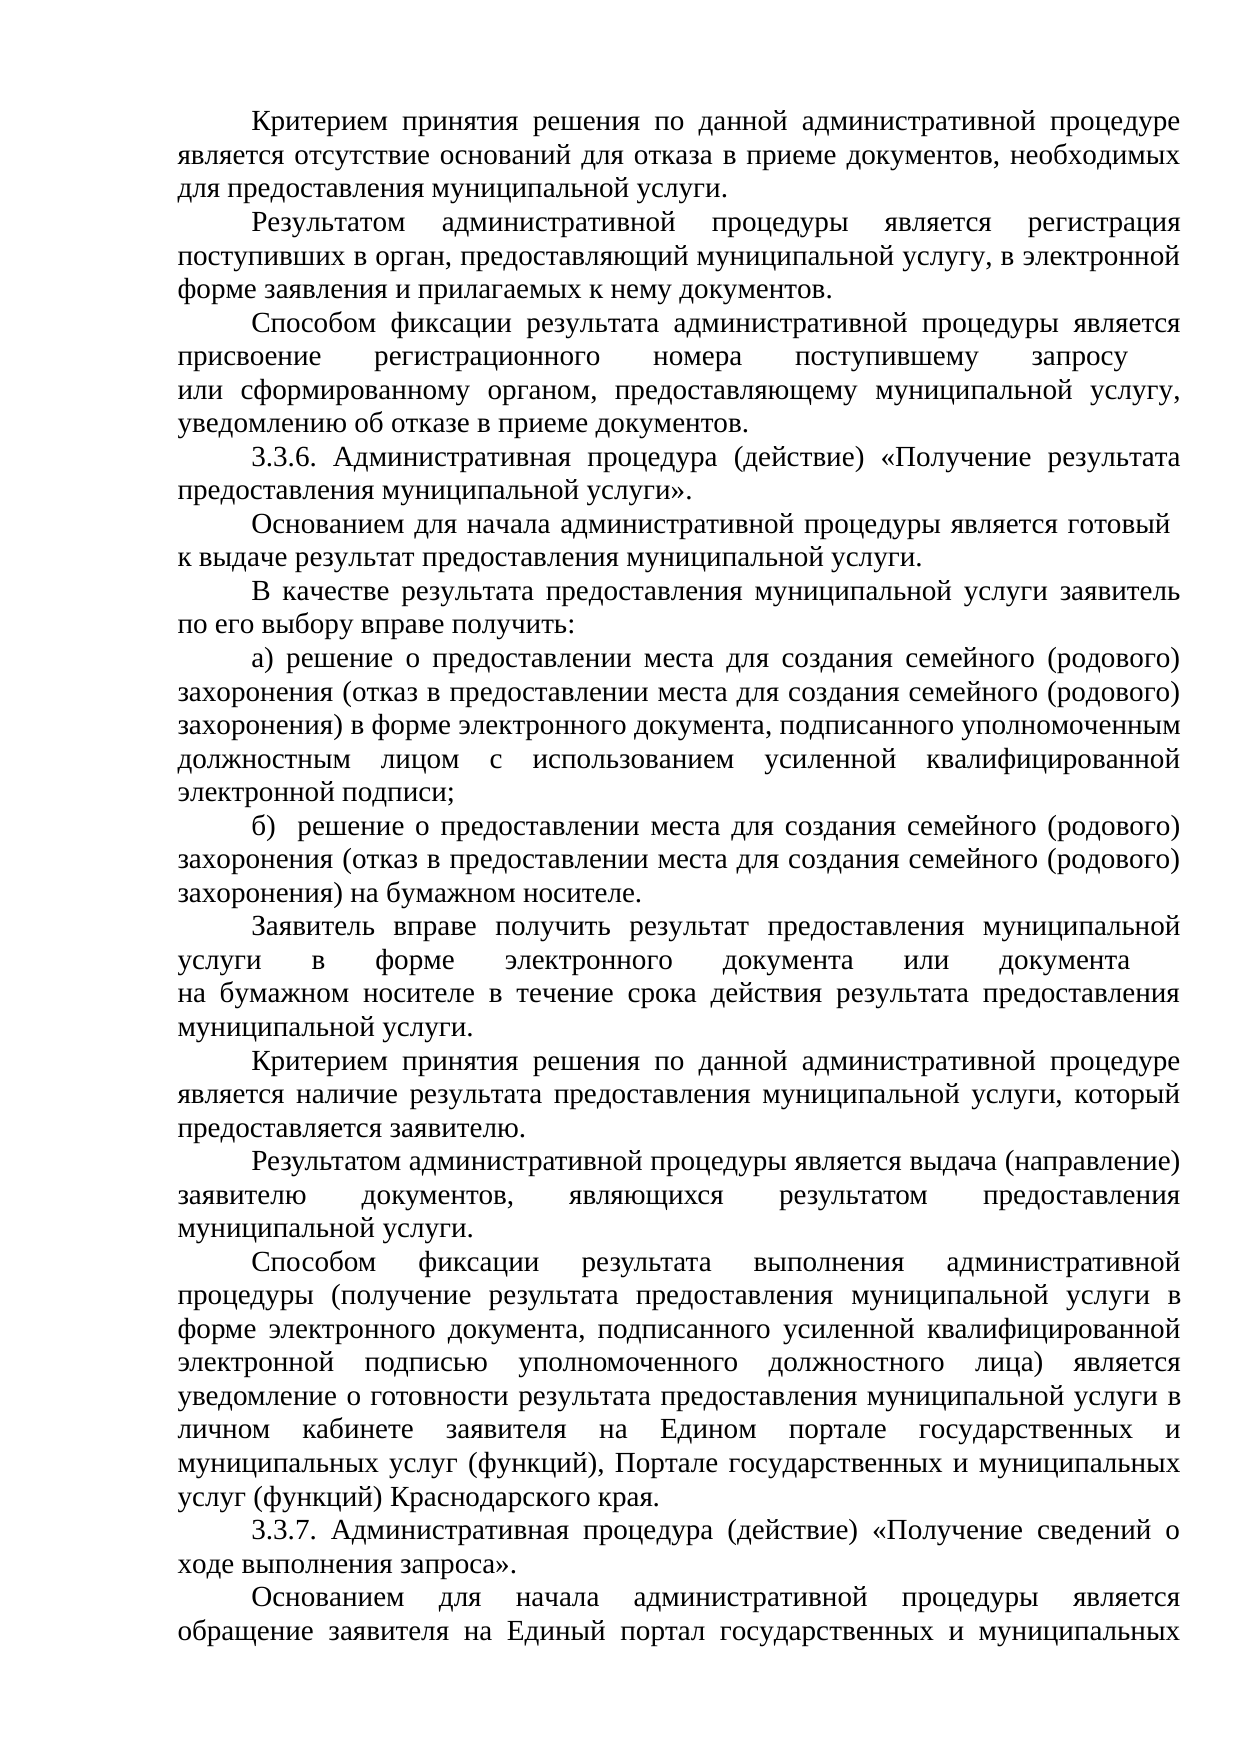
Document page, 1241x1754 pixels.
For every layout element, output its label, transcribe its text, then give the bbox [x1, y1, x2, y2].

text Результатом административной процедуры является выдача (направление) заявителю документов, являющихся результатом предоставления муниципальной услуги. [177, 1143, 1181, 1244]
text Критерием принятия решения по данной административной процедуре является отсутствие оснований для отказа в приеме документов, необходимых для предоставления муниципальной услуги. [177, 103, 1181, 204]
text Критерием принятия решения по данной административной процедуре является наличие результата предоставления муниципальной услуги, который предоставляется заявителю. [177, 1043, 1181, 1143]
text Способом фиксации результата выполнения административной процедуры (получение результата предоставления муниципальной услуги в форме электронного документа, подписанного усиленной квалифицированной электронной подписью уполномоченного должностного лица) является уведомление о готовности результата предоставления муниципальной услуги в личном кабинете заявителя на Едином портале государственных и муниципальных услуг (функций), Портале государственных и муниципальных услуг (функций) Краснодарского края. [177, 1244, 1181, 1512]
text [177, 1579, 1181, 1646]
text Результатом административной процедуры является регистрация поступивших в орган, предоставляющий муниципальной услугу, в электронной форме заявления и прилагаемых к нему документов. [177, 204, 1181, 305]
text Основанием для начала административной процедуры является готовый к выдаче результат предоставления муниципальной услуги. [177, 506, 1181, 573]
text В качестве результата предоставления муниципальной услуги заявитель по его выбору вправе получить: [177, 573, 1181, 640]
text Заявитель вправе получить результат предоставления муниципальной услуги в форме электронного документа или документа на бумажном носителе в течение срока действия результата предоставления муниципальной услуги. [177, 908, 1181, 1043]
text Способом фиксации результата административной процедуры является присвоение регистрационного номера поступившему запросу или сформированному органом, предоставляющему муниципальной услугу, уведомлению об отказе в приеме документов. [177, 305, 1181, 439]
text 3.3.6. Административная процедура (действие) «Получение результата предоставления муниципальной услуги». [177, 439, 1181, 506]
text 3.3.7. Административная процедура (действие) «Получение сведений о ходе выполнения запроса». [177, 1512, 1181, 1579]
text а) решение о предоставлении места для создания семейного (родового) захоронения (отказ в предоставлении места для создания семейного (родового) захоронения) в форме электронного документа, подписанного уполномоченным должностным лицом с использованием усиленной квалифицированной электронной подписи; [177, 640, 1181, 808]
text б) решение о предоставлении места для создания семейного (родового) захоронения (отказ в предоставлении места для создания семейного (родового) захоронения) на бумажном носителе. [177, 808, 1181, 908]
